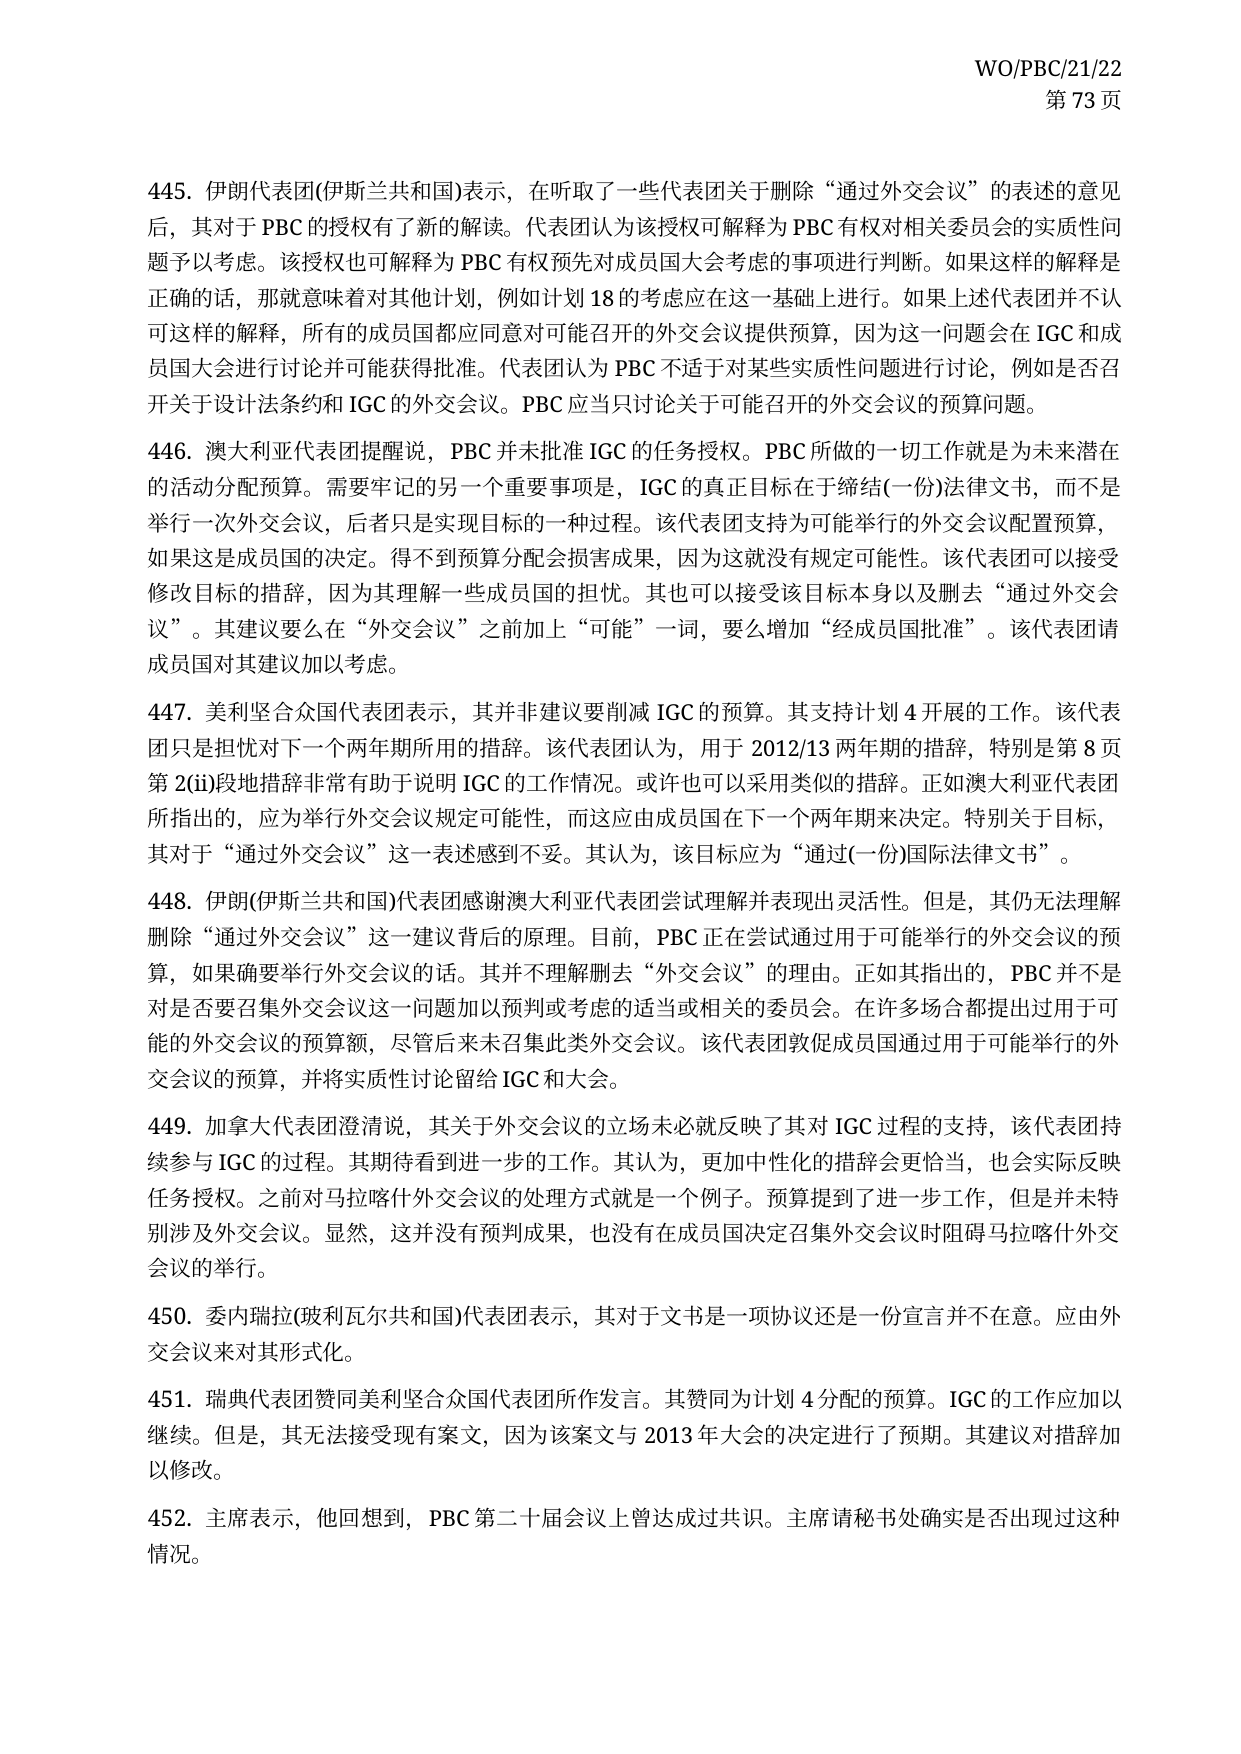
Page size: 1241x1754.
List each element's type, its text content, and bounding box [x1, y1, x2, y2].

text 加拿大代表团澄清说，其关于外交会议的立场未必就反映了其对IGC过程的支持，该代表团持续参与IGC的过程。其期待看到进一步的工作。其认为，更加中性化的措辞会更恰当，也会实际反映任务授权。之前对马拉喀什外交会议的处理方式就是一个例子。预算提到了进一步工作，但是并未特别涉及外交会议。显然，这并没有预判成果，也没有在成员国决定召集外交会议时阻碍马拉喀什外交会议的举行。 [148, 1106, 1122, 1283]
text 伊朗(伊斯兰共和国)代表团感谢澳大利亚代表团尝试理解并表现出灵活性。但是，其仍无法理解删除“通过外交会议”这一建议背后的原理。目前，PBC正在尝试通过用于可能举行的外交会议的预算，如果确要举行外交会议的话。其并不理解删去“外交会议”的理由。正如其指出的，PBC并不是对是否要召集外交会议这一问题加以预判或考虑的适当或相关的委员会。在许多场合都提出过用于可能的外交会议的预算额，尽管后来未召集此类外交会议。该代表团敦促成员国通过用于可能举行的外交会议的预算，并将实质性讨论留给IGC和大会。 [148, 881, 1122, 1093]
text 澳大利亚代表团提醒说，PBC并未批准IGC的任务授权。PBC所做的一切工作就是为未来潜在的活动分配预算。需要牢记的另一个重要事项是，IGC的真正目标在于缔结(一份)法律文书，而不是举行一次外交会议，后者只是实现目标的一种过程。该代表团支持为可能举行的外交会议配置预算，如果这是成员国的决定。得不到预算分配会损害成果，因为这就没有规定可能性。该代表团可以接受修改目标的措辞，因为其理解一些成员国的担忧。其也可以接受该目标本身以及删去“通过外交会议”。其建议要么在“外交会议”之前加上“可能”一词，要么增加“经成员国批准”。该代表团请成员国对其建议加以考虑。 [148, 431, 1122, 679]
text 美利坚合众国代表团表示，其并非建议要削减IGC的预算。其支持计划4开展的工作。该代表团只是担忧对下一个两年期所用的措辞。该代表团认为，用于2012/13两年期的措辞，特别是第8页第2(ii)段地措辞非常有助于说明IGC的工作情况。或许也可以采用类似的措辞。正如澳大利亚代表团所指出的，应为举行外交会议规定可能性，而这应由成员国在下一个两年期来决定。特别关于目标，其对于“通过外交会议”这一表述感到不妥。其认为，该目标应为“通过(一份)国际法律文书”。 [148, 691, 1122, 868]
text 主席表示，他回想到，PBC第二十届会议上曾达成过共识。主席请秘书处确实是否出现过这种情况。 [148, 1498, 1122, 1568]
text 瑞典代表团赞同美利坚合众国代表团所作发言。其赞同为计划4分配的预算。IGC的工作应加以继续。但是，其无法接受现有案文，因为该案文与2013年大会的决定进行了预期。其建议对措辞加以修改。 [148, 1379, 1122, 1485]
text 委内瑞拉(玻利瓦尔共和国)代表团表示，其对于文书是一项协议还是一份宣言并不在意。应由外交会议来对其形式化。 [148, 1296, 1122, 1366]
text 伊朗代表团(伊斯兰共和国)表示，在听取了一些代表团关于删除“通过外交会议”的表述的意见后，其对于PBC的授权有了新的解读。代表团认为该授权可解释为PBC有权对相关委员会的实质性问题予以考虑。该授权也可解释为PBC有权预先对成员国大会考虑的事项进行判断。如果这样的解释是正确的话，那就意味着对其他计划，例如计划18的考虑应在这一基础上进行。如果上述代表团并不认可这样的解释，所有的成员国都应同意对可能召开的外交会议提供预算，因为这一问题会在IGC和成员国大会进行讨论并可能获得批准。代表团认为PBC不适于对某些实质性问题进行讨论，例如是否召开关于设计法条约和IGC的外交会议。PBC应当只讨论关于可能召开的外交会议的预算问题。 [148, 171, 1122, 418]
